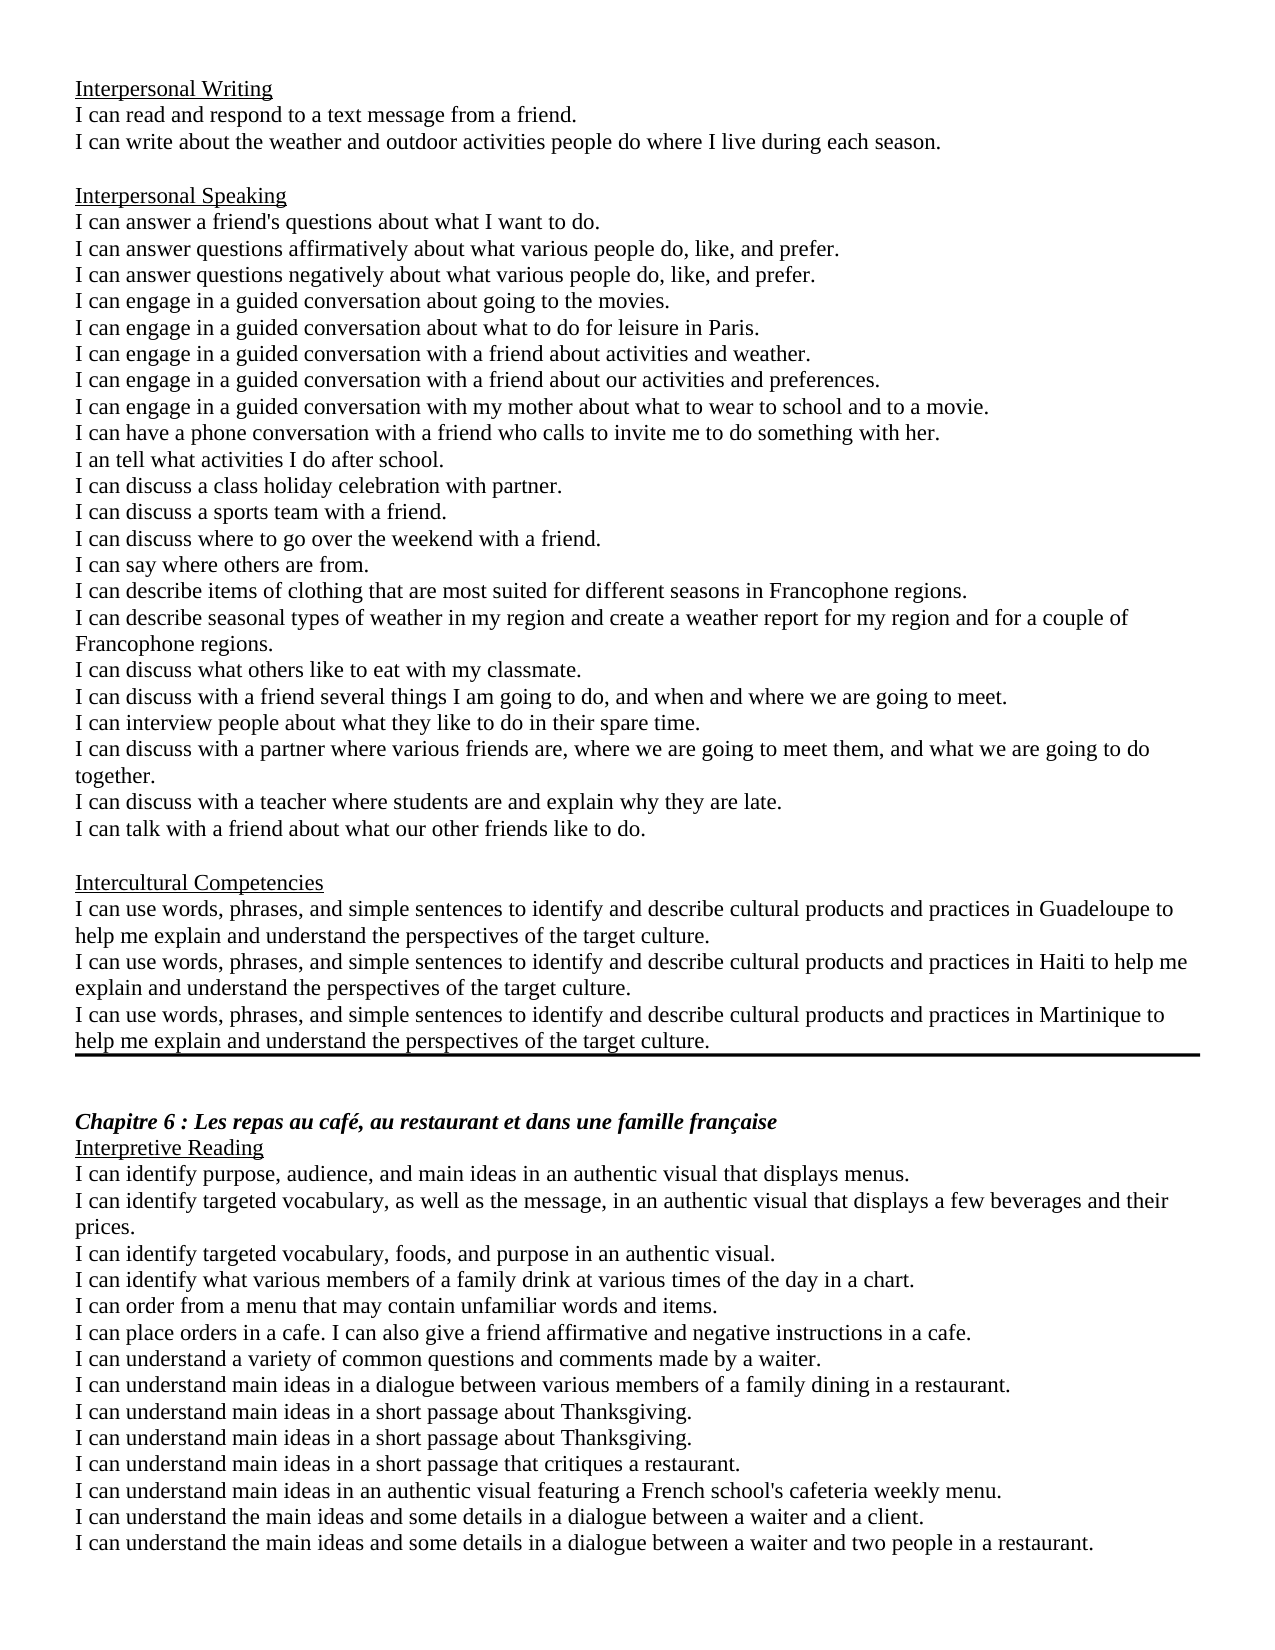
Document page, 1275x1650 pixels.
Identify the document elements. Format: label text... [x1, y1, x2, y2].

text Chapitre 6 : Les repas au café, au restaurant et dans une famille française Interpretive Reading [75, 1108, 1200, 1161]
text Interpersonal Speaking I can answer a friend's questions about what I want to do. I can answer questions affirmatively about what various people do, like, and prefer. I can answer questions negatively about what various people do, like, and prefer. I can engage in a guided conversation about going to the movies. I can engage in a guided conversation about what to do for leisure in Paris. I can engage in a guided conversation with a friend about activities and weather. I can engage in a guided conversation with a friend about our activities and preferences. I can engage in a guided conversation with my mother about what to wear to school and to a movie. I can have a phone conversation with a friend who calls to invite me to do something with her. I an tell what activities I do after school. I can discuss a class holiday celebration with partner. I can discuss a sports team with a friend. I can discuss where to go over the weekend with a friend. I can say where others are from. I can describe items of clothing that are most suited for different seasons in Francophone regions. I can describe seasonal types of weather in my region and create a weather report for my region and for a couple of Francophone regions. I can discuss what others like to eat with my classmate. I can discuss with a friend several things I am going to do, and when and where we are going to meet. I can interview people about what they like to do in their spare time. I can discuss with a partner where various friends are, where we are going to meet them, and what we are going to do together. I can discuss with a teacher where students are and explain why they are late. I can talk with a friend about what our other friends like to do. [75, 182, 1200, 869]
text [75, 1161, 1200, 1556]
text I can use words, phrases, and simple sentences to identify and describe cultural products and practices in Guadeloupe to help me explain and understand the perspectives of the target culture. I can use words, phrases, and simple sentences to identify and describe cultural products and practices in Haiti to help me explain and understand the perspectives of the target culture. I can use words, phrases, and simple sentences to identify and describe cultural products and practices in Martinique to help me explain and understand the perspectives of the target culture. [75, 895, 1200, 1053]
text Interpersonal Writing I can read and respond to a text message from a friend. I can write about the weather and outdoor activities people do where I live during each season. [75, 75, 1200, 182]
text Intercultural Competencies [75, 869, 1200, 895]
